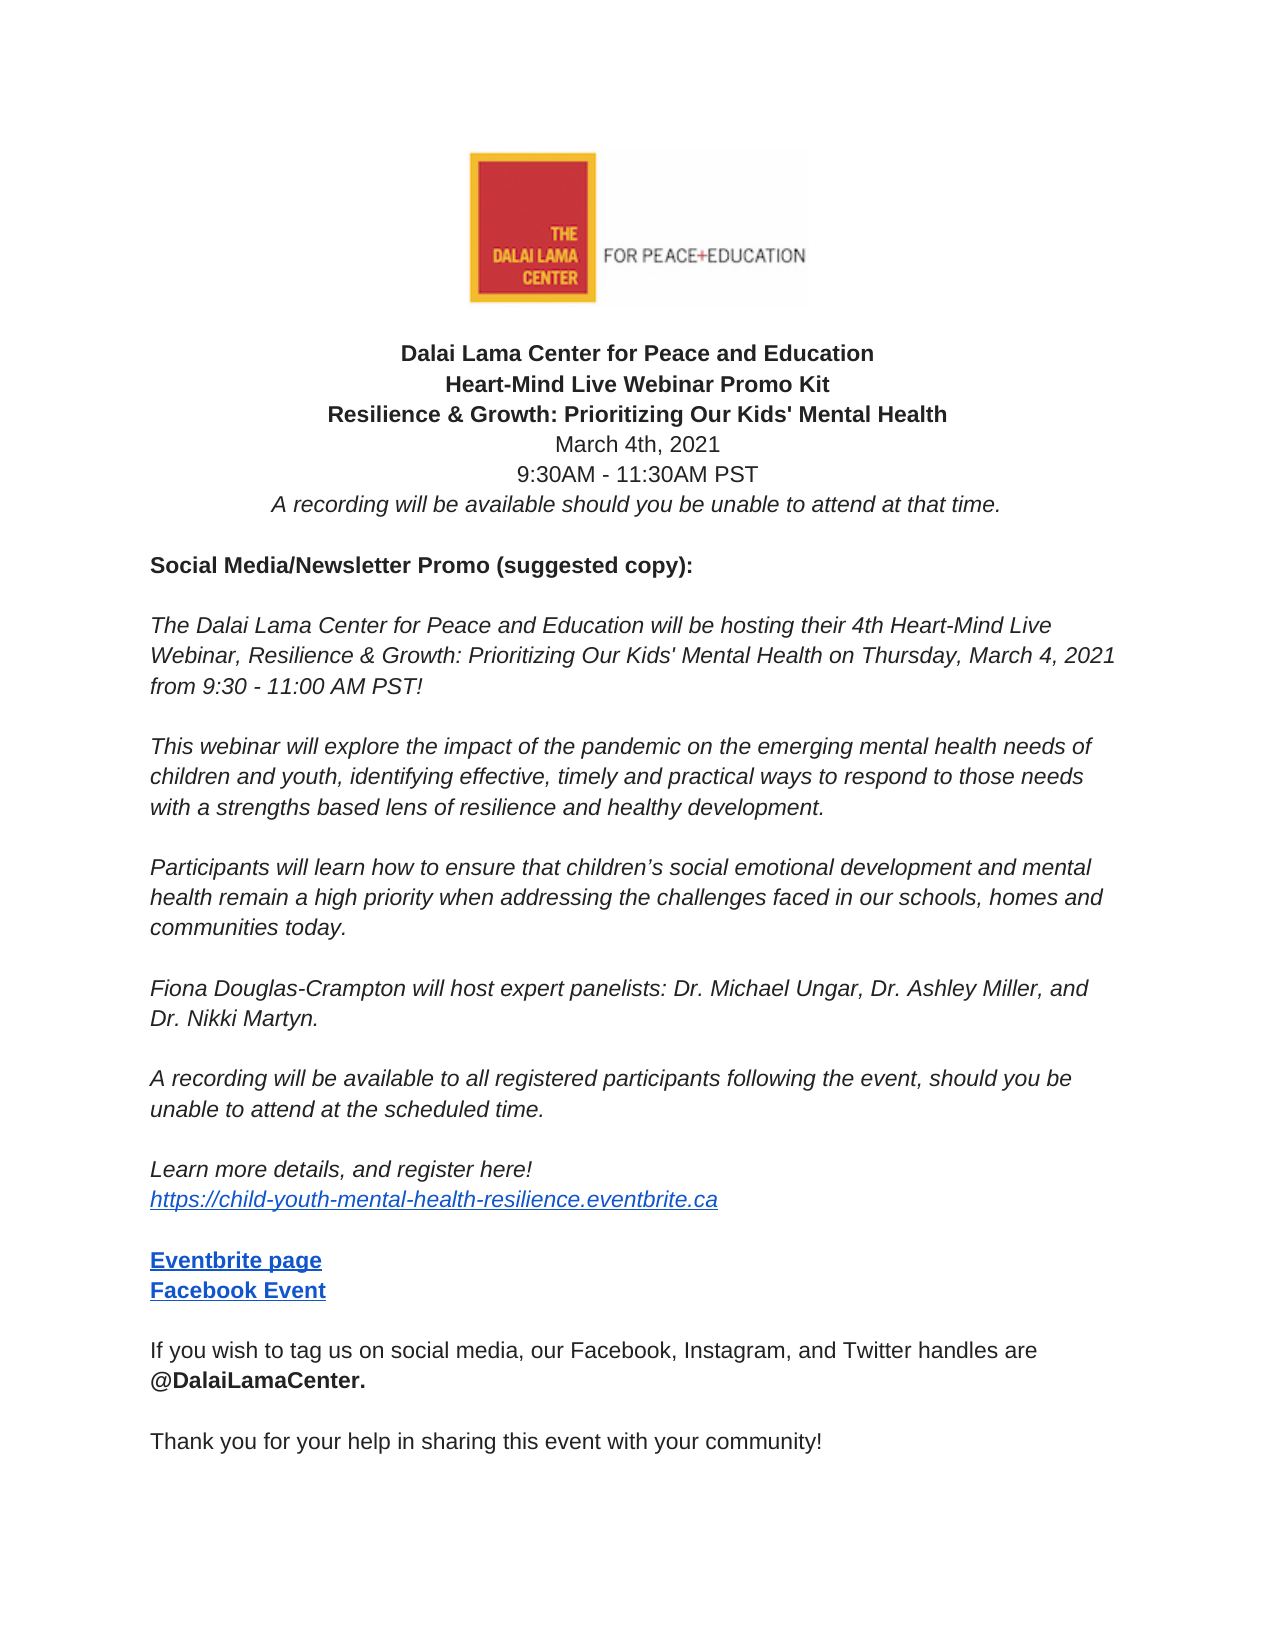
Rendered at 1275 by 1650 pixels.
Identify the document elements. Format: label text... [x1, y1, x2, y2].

text If you wish to tag us on social media, our Facebook, Instagram, and Twitter handles are @DalaiLamaCenter. [150, 1337, 1125, 1394]
text A recording will be available to all registered participants following the event, should you be unable to attend at the scheduled time. [150, 1065, 1125, 1122]
text The Dalai Lama Center for Peace and Education will be hosting their 4th Heart-Mind Live Webinar, Resilience & Growth: Prioritizing Our Kids' Mental Health on Thursday, March 4, 2021 from 9:30 - 11:00 AM PST! [150, 612, 1125, 699]
text Fiona Douglas-Crampton will host expert panelists: Dr. Michael Ungar, Dr. Ashley Miller, and Dr. Nikki Martyn. [150, 975, 1125, 1031]
text Learn more details, and register here! [150, 1156, 1125, 1182]
text https://child-youth-mental-health-resilience.eventbrite.ca [150, 1186, 1125, 1212]
text Participants will learn how to ensure that children’s social emotional development and mental health remain a high priority when addressing the challenges faced in our schools, homes and communities today. [150, 854, 1125, 941]
text Dalai Lama Center for Peace and Education [150, 340, 1125, 367]
text This webinar will explore the impact of the pandemic on the emerging mental health needs of children and youth, identifying effective, timely and practical ways to respond to those needs with a strengths based lens of resilience and healthy development. [150, 733, 1125, 820]
text Facebook Event [150, 1277, 1125, 1303]
picture [466, 150, 809, 307]
text Eventbrite page [150, 1247, 1125, 1273]
text 9:30AM - 11:30AM PST [150, 461, 1125, 487]
text Social Media/Newsletter Promo (suggested copy): [150, 552, 1125, 578]
text Resilience & Growth: Prioritizing Our Kids' Mental Health [150, 401, 1125, 427]
text March 4th, 2021 [150, 431, 1125, 457]
text Heart-Mind Live Webinar Promo Kit [150, 371, 1125, 397]
text Thank you for your help in sharing this event with your community! [150, 1428, 1125, 1454]
text A recording will be available should you be unable to attend at that time. [150, 491, 1125, 518]
